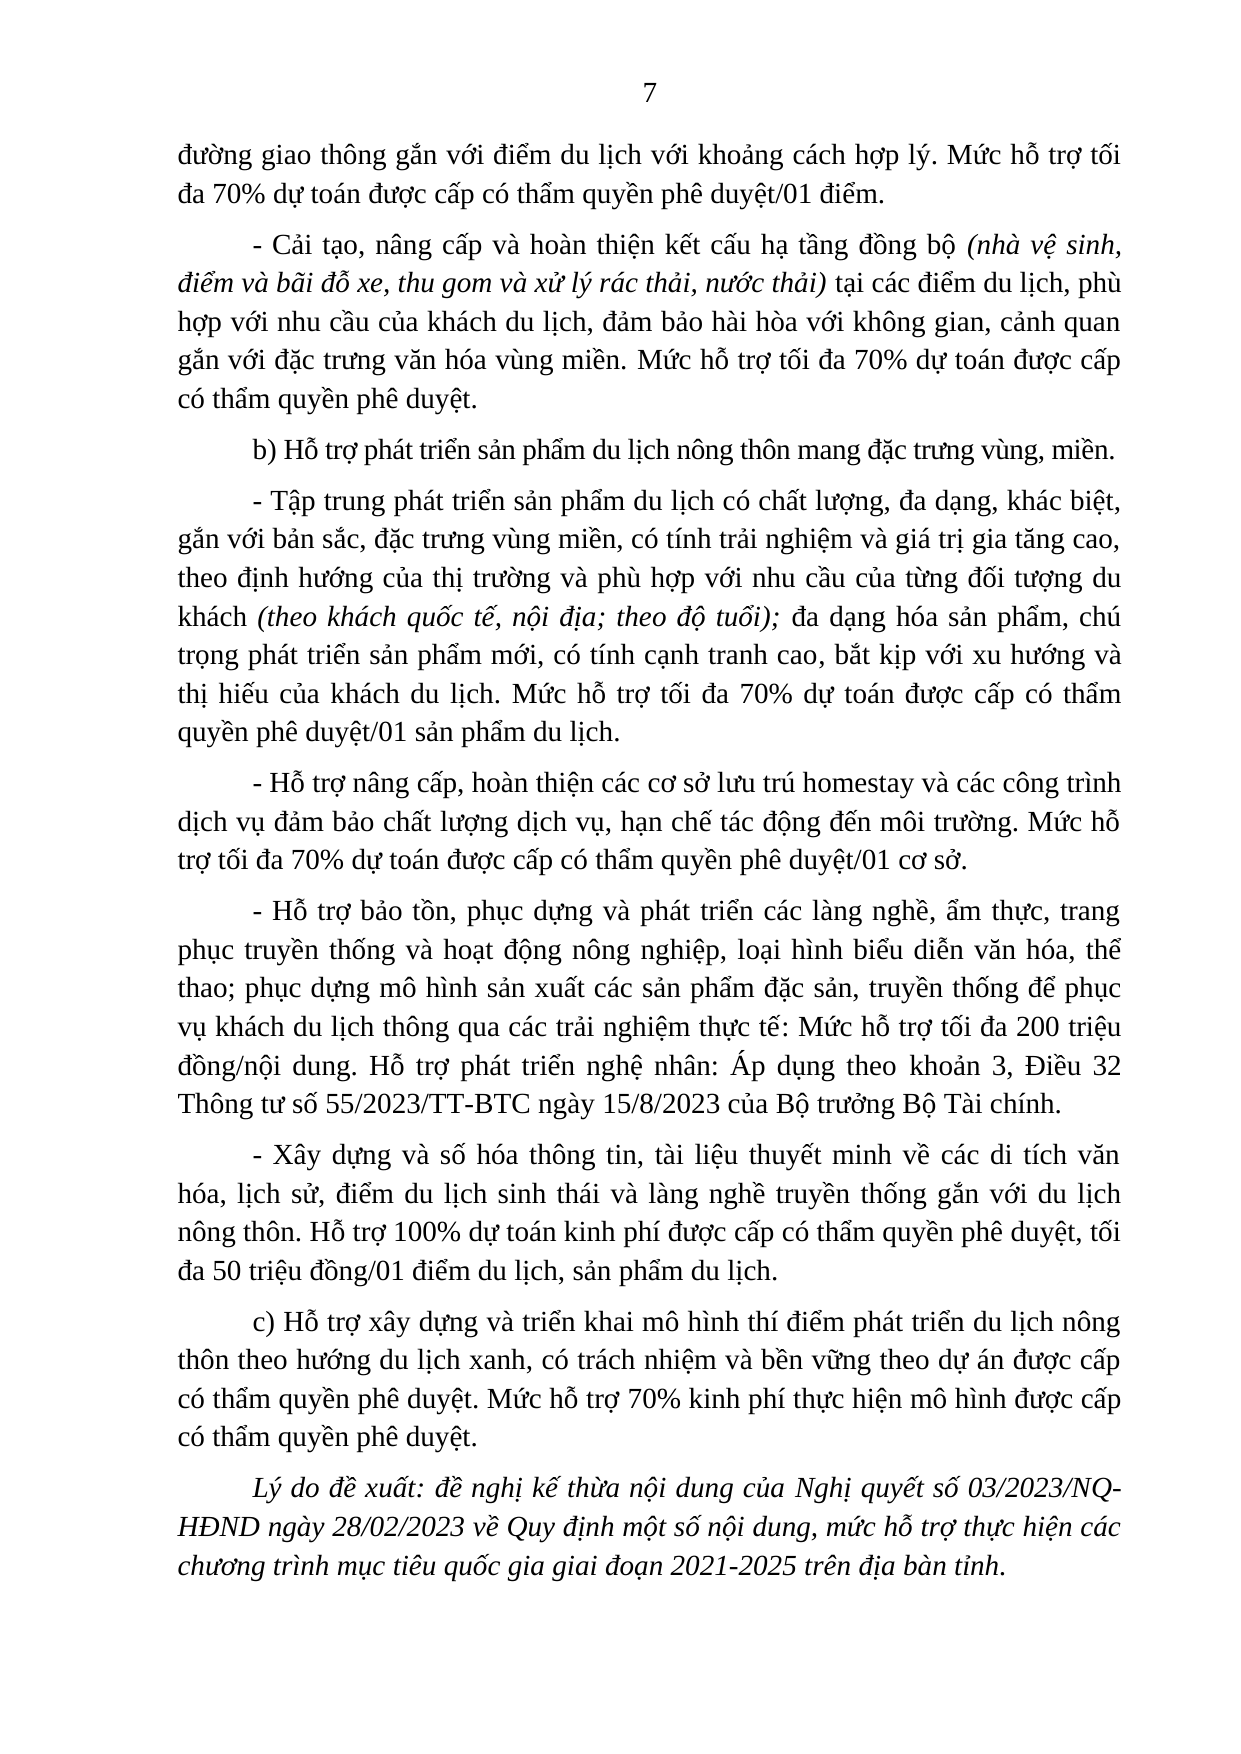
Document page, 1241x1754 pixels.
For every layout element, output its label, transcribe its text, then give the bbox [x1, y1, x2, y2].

text - Hỗ trợ bảo tồn, phục dựng và phát triển các làng nghề, ẩm thực, trang phục truyền thống và hoạt động nông nghiệp, loại hình biểu diễn văn hóa, thể thao; phục dựng mô hình sản xuất các sản phẩm đặc sản, truyền thống để phục vụ khách du lịch thông qua các trải nghiệm thực tế: Mức hỗ trợ tối đa 200 triệu đồng/nội dung. Hỗ trợ phát triển nghệ nhân: Áp dụng theo khoản 3, Điều 32 Thông tư số 55/2023/TT-BTC ngày 15/8/2023 của Bộ trưởng Bộ Tài chính. [177, 893, 1122, 1120]
text - Cải tạo, nâng cấp và hoàn thiện kết cấu hạ tầng đồng bộ (nhà vệ sinh, điểm và bãi đỗ xe, thu gom và xử lý rác thải, nước thải) tại các điểm du lịch, phù hợp với nhu cầu của khách du lịch, đảm bảo hài hòa với không gian, cảnh quan gắn với đặc trưng văn hóa vùng miền. Mức hỗ trợ tối đa 70% dự toán được cấp có thẩm quyền phê duyệt. [177, 227, 1122, 414]
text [177, 137, 1122, 209]
text - Hỗ trợ nâng cấp, hoàn thiện các cơ sở lưu trú homestay và các công trình dịch vụ đảm bảo chất lượng dịch vụ, hạn chế tác động đến môi trường. Mức hỗ trợ tối đa 70% dự toán được cấp có thẩm quyền phê duyệt/01 cơ sở. [177, 765, 1122, 876]
text - Tập trung phát triển sản phẩm du lịch có chất lượng, đa dạng, khác biệt, gắn với bản sắc, đặc trưng vùng miền, có tính trải nghiệm và giá trị gia tăng cao, theo định hướng của thị trường và phù hợp với nhu cầu của từng đối tượng du khách (theo khách quốc tế, nội địa; theo độ tuổi); đa dạng hóa sản phẩm, chú trọng phát triển sản phẩm mới, có tính cạnh tranh cao, bắt kịp với xu hướng và thị hiếu của khách du lịch. Mức hỗ trợ tối đa 70% dự toán được cấp có thẩm quyền phê duyệt/01 sản phẩm du lịch. [177, 483, 1122, 748]
text c) Hỗ trợ xây dựng và triển khai mô hình thí điểm phát triển du lịch nông thôn theo hướng du lịch xanh, có trách nhiệm và bền vững theo dự án được cấp có thẩm quyền phê duyệt. Mức hỗ trợ 70% kinh phí thực hiện mô hình được cấp có thẩm quyền phê duyệt. [177, 1304, 1122, 1453]
text b) Hỗ trợ phát triển sản phẩm du lịch nông thôn mang đặc trưng vùng, miền. [177, 432, 1122, 466]
text - Xây dựng và số hóa thông tin, tài liệu thuyết minh về các di tích văn hóa, lịch sử, điểm du lịch sinh thái và làng nghề truyền thống gắn với du lịch nông thôn. Hỗ trợ 100% dự toán kinh phí được cấp có thẩm quyền phê duyệt, tối đa 50 triệu đồng/01 điểm du lịch, sản phẩm du lịch. [177, 1137, 1122, 1286]
